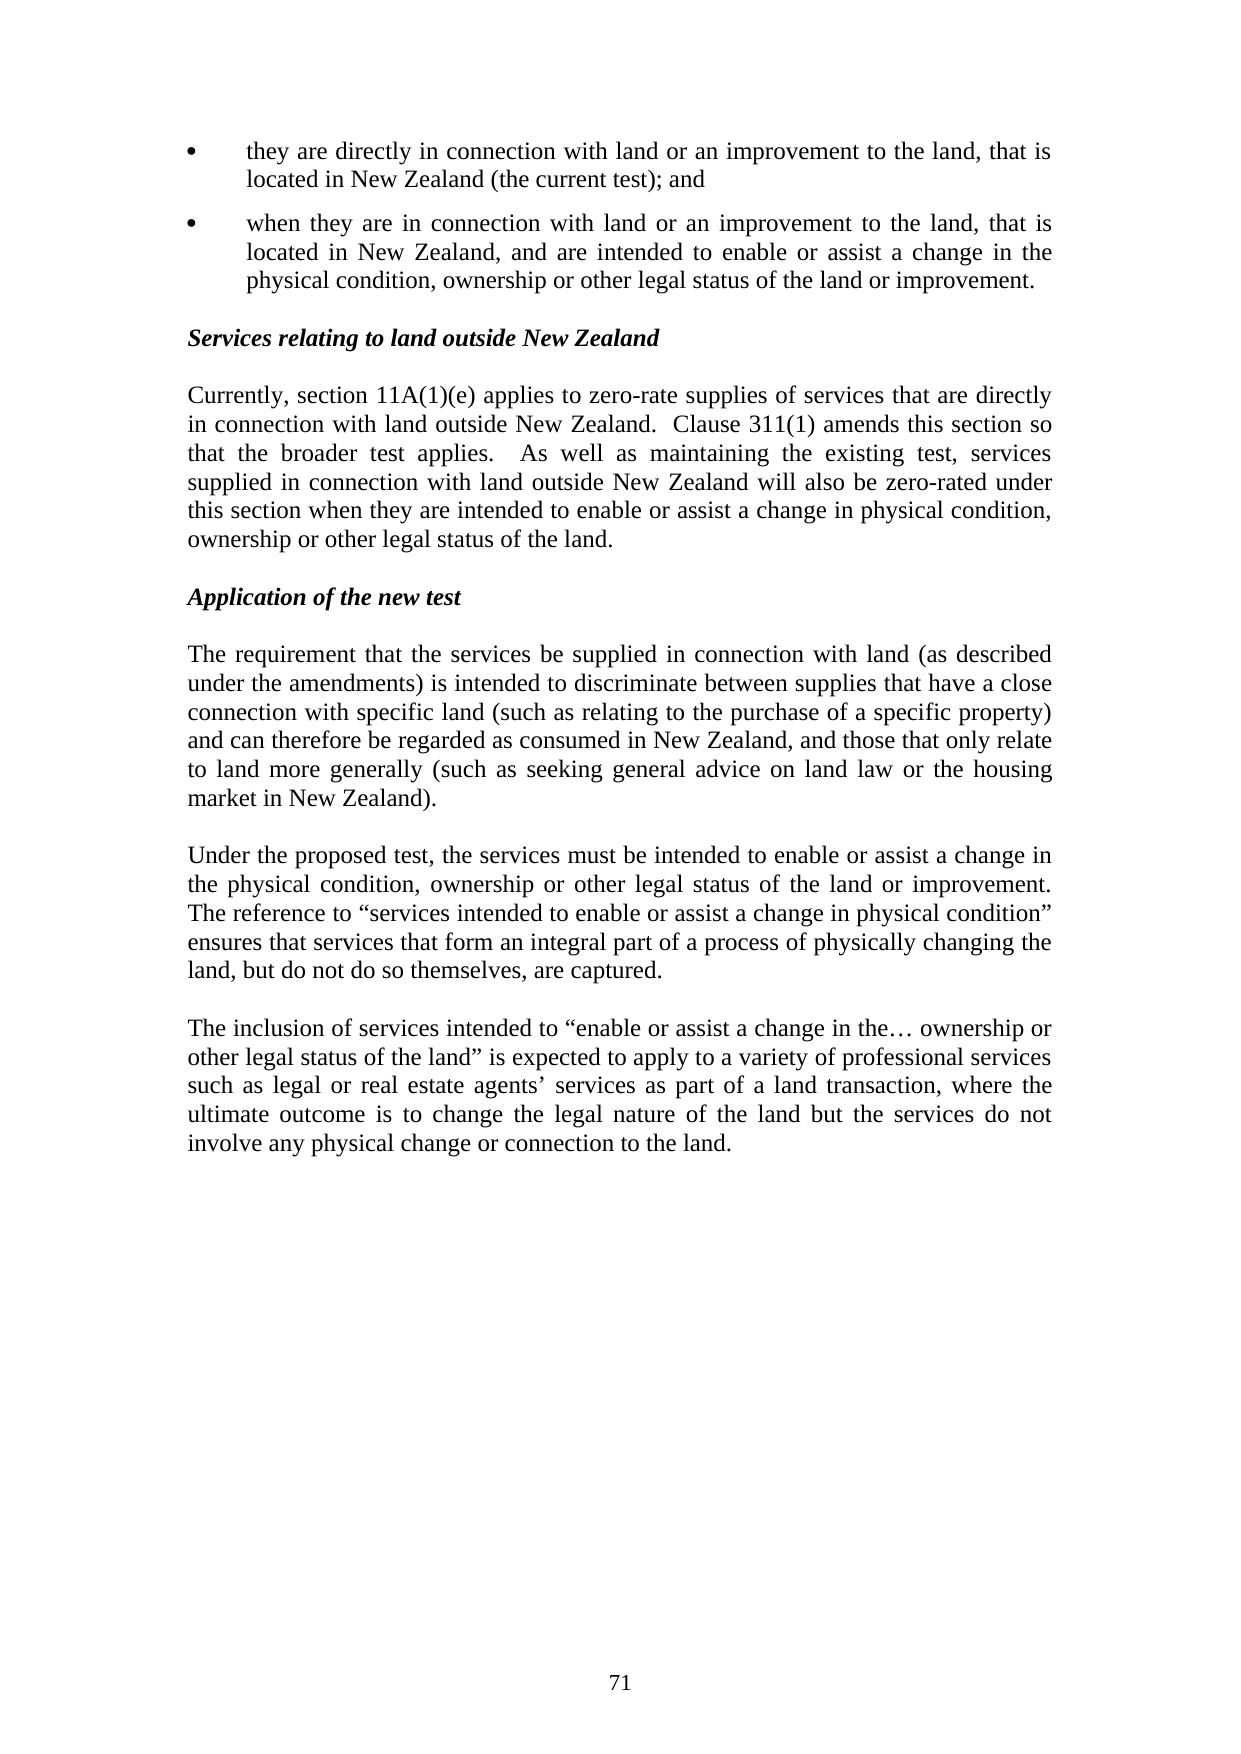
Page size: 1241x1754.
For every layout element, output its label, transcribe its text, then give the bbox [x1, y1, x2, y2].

subtitle Application of the new test [187, 582, 1053, 610]
text Under the proposed test, the services must be intended to enable or assist a change in the physical condition, ownership or other legal status of the land or improvement. The reference to “services intended to enable or assist a change in physical condition” ensures that services that form an integral part of a process of physically changing the land, but do not do so themselves, are captured. [187, 840, 1053, 984]
list they are directly in connection with land or an improvement to the land, that is located in New Zealand (the current test); and [187, 136, 1053, 193]
text Currently, section 11A(1)(e) applies to zero-rate supplies of services that are directly in connection with land outside New Zealand. Clause 311(1) amends this section so that the broader test applies. As well as maintaining the existing test, services supplied in connection with land outside New Zealand will also be zero-rated under this section when they are intended to enable or assist a change in physical condition, ownership or other legal status of the land. [187, 380, 1053, 553]
text The inclusion of services intended to “enable or assist a change in the… ownership or other legal status of the land” is expected to apply to a variety of professional services such as legal or real estate agents’ services as part of a land transaction, where the ultimate outcome is to change the legal nature of the land but the services do not involve any physical change or connection to the land. [187, 1013, 1053, 1157]
text The requirement that the services be supplied in connection with land (as described under the amendments) is intended to discriminate between supplies that have a close connection with specific land (such as relating to the purchase of a specific property) and can therefore be regarded as consumed in New Zealand, and those that only relate to land more generally (such as seeking general advice on land law or the housing market in New Zealand). [187, 639, 1053, 812]
subtitle Services relating to land outside New Zealand [187, 323, 1053, 352]
list when they are in connection with land or an improvement to the land, that is located in New Zealand, and are intended to enable or assist a change in the physical condition, ownership or other legal status of the land or improvement. [187, 208, 1053, 294]
